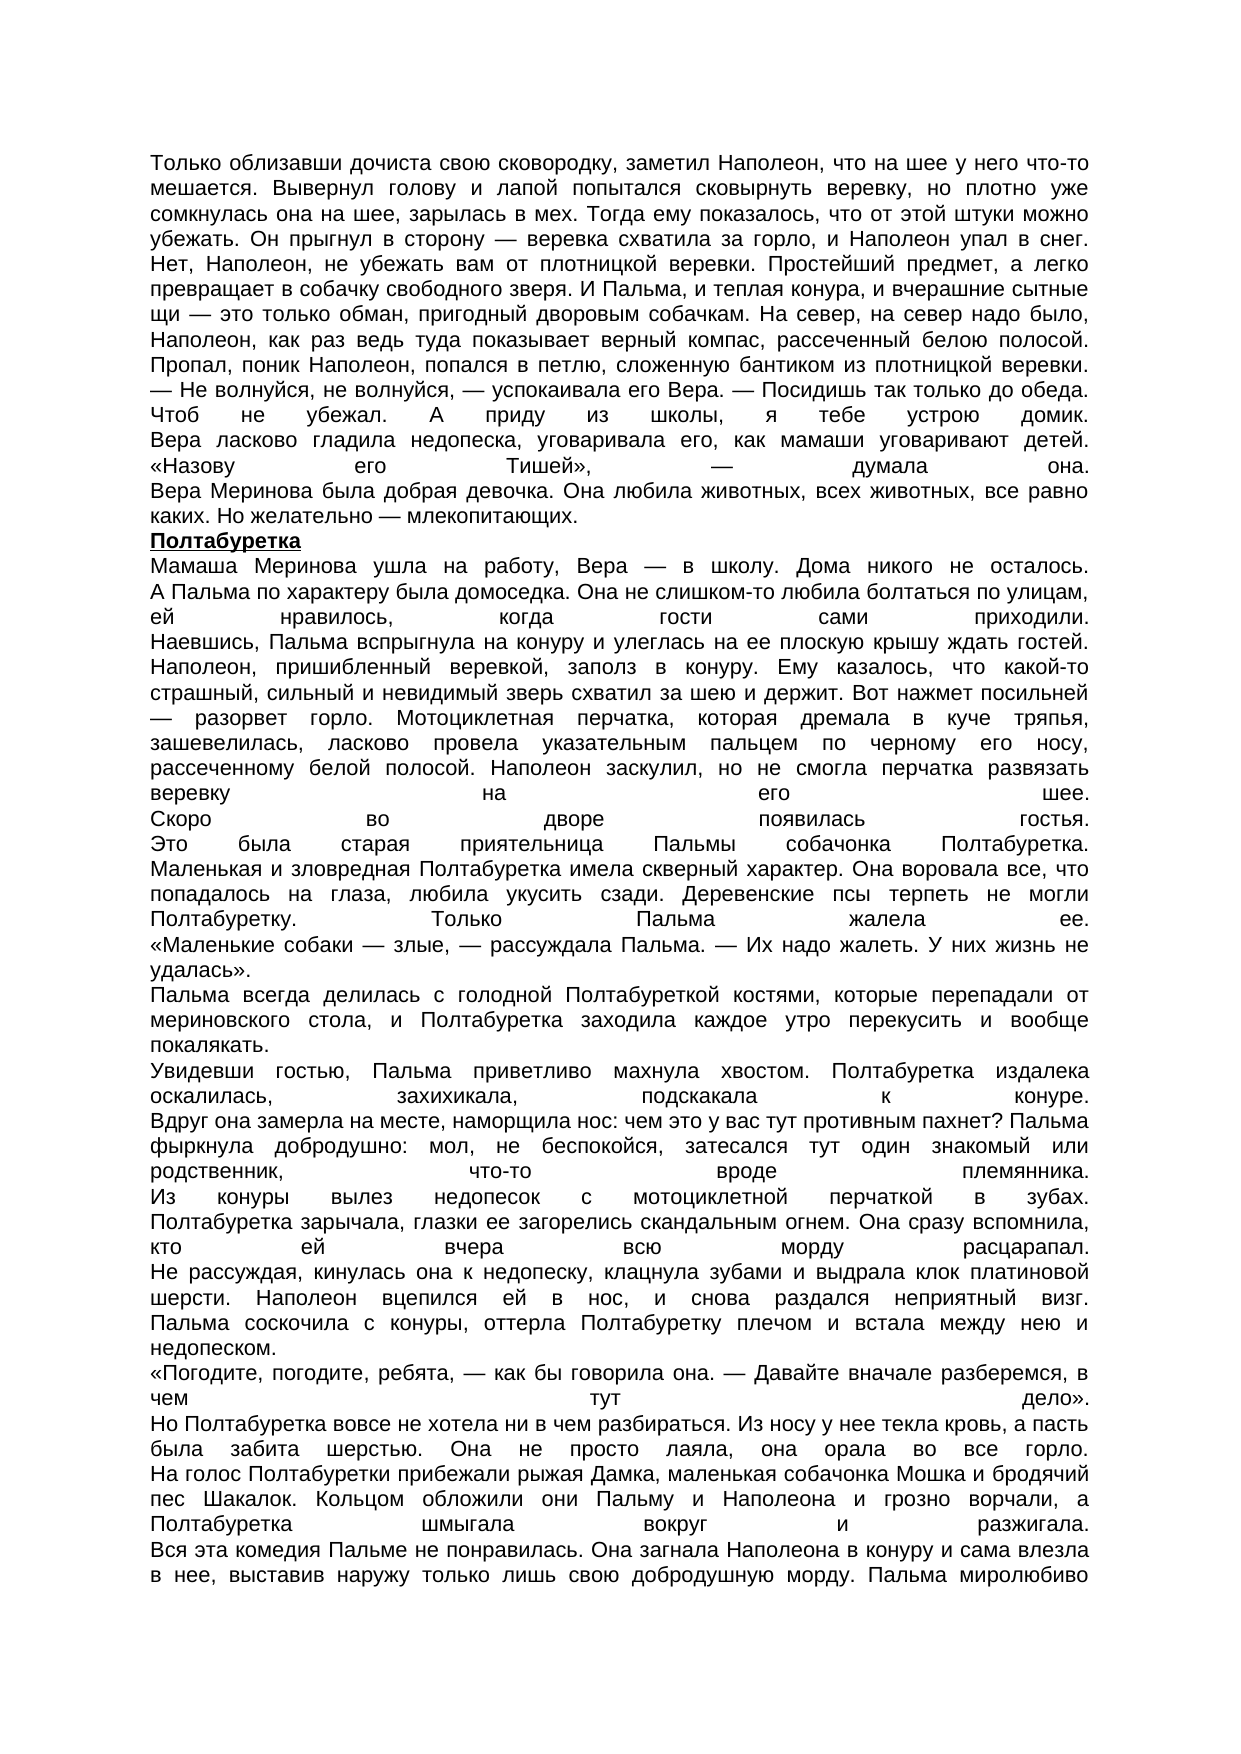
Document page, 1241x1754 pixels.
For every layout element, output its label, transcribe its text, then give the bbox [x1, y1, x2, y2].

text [150, 553, 1090, 1587]
text Полтабуретка [150, 528, 1090, 553]
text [150, 150, 1090, 528]
